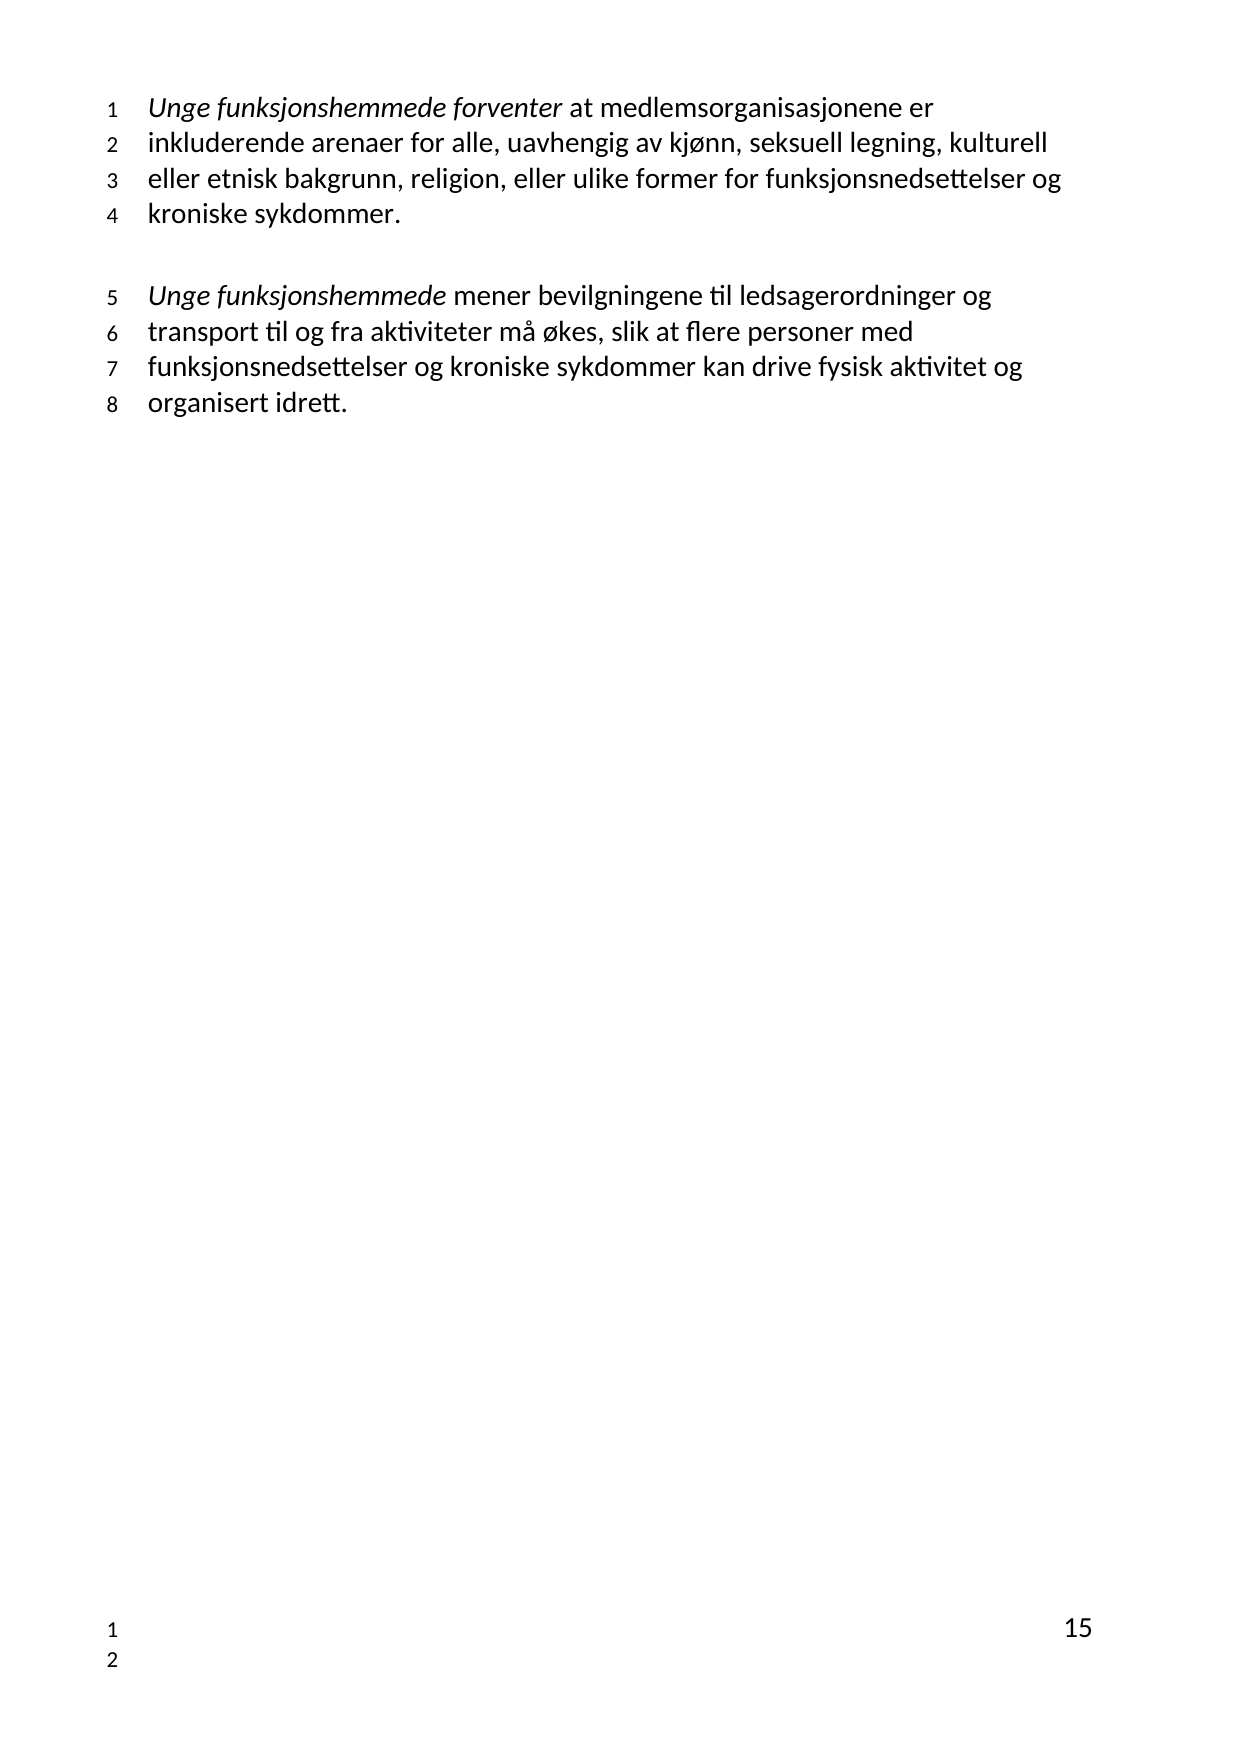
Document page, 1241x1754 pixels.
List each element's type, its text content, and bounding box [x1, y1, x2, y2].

text Unge funksjonshemmede mener bevilgningene til ledsagerordninger og transport til og fra aktiviteter må økes, slik at flere personer med funksjonsnedsettelser og kroniske sykdommer kan drive fysisk aktivitet og organisert idrett. [148, 277, 1093, 419]
text Unge funksjonshemmede forventer at medlemsorganisasjonene er inkluderende arenaer for alle, uavhengig av kjønn, seksuell legning, kulturell eller etnisk bakgrunn, religion, eller ulike former for funksjonsnedsettelser og kroniske sykdommer. [148, 89, 1093, 231]
